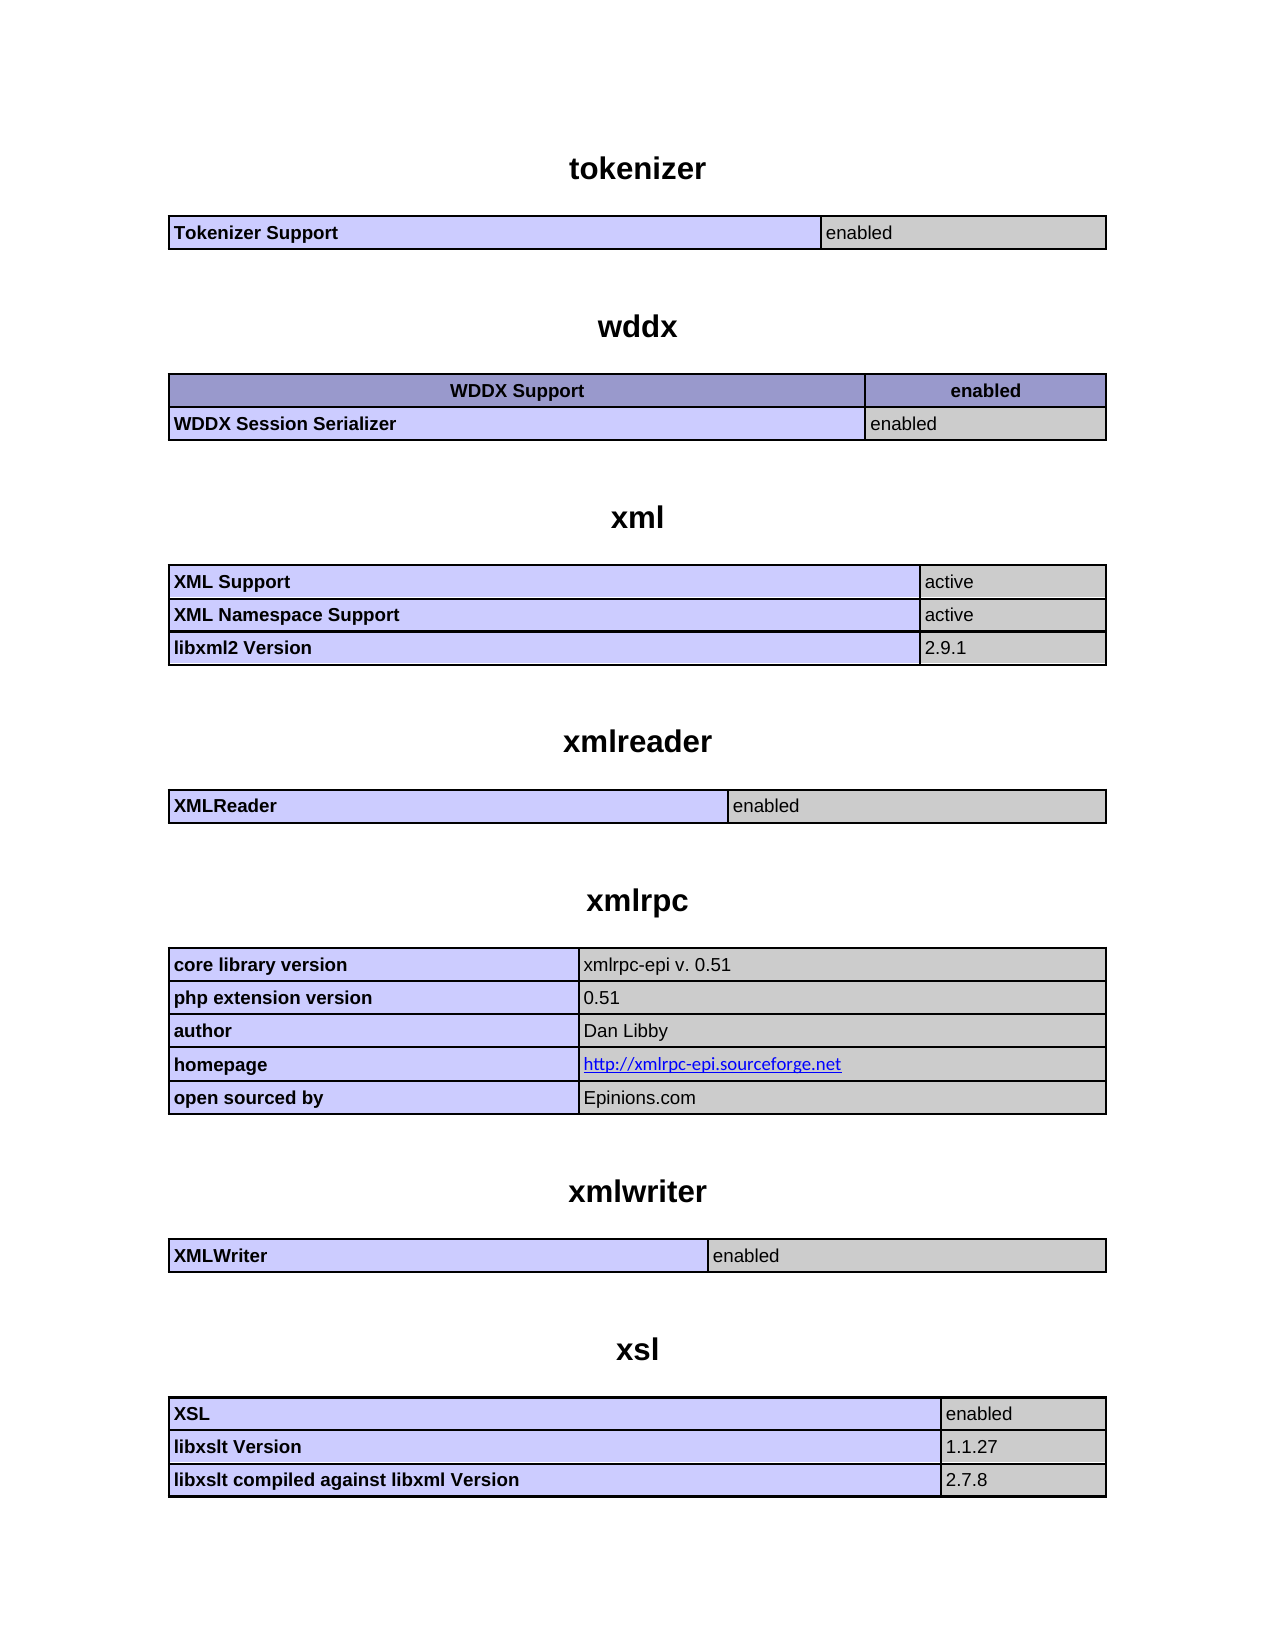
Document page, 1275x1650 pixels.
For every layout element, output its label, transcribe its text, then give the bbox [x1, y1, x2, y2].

text xsl [150, 1331, 1125, 1367]
table_cell open sourced by [170, 1082, 578, 1113]
table_header enabled [866, 375, 1105, 406]
table_cell author [170, 1015, 578, 1046]
table_cell active [921, 600, 1105, 630]
table_header enabled [942, 1399, 1105, 1429]
table_cell libxslt compiled against libxml Version [170, 1465, 940, 1495]
table_header active [921, 566, 1105, 597]
table_header XMLWriter [170, 1240, 707, 1271]
table_header WDDX Support [170, 375, 864, 406]
text xmlwriter [150, 1173, 1125, 1209]
text tokenizer [150, 150, 1125, 186]
table_header xmlrpc-epi v. 0.51 [580, 949, 1105, 980]
table_cell XML Namespace Support [170, 600, 919, 630]
table_header XSL [170, 1399, 940, 1429]
table_cell libxslt Version [170, 1431, 940, 1462]
table_header Tokenizer Support [170, 217, 820, 248]
table_cell homepage [170, 1048, 578, 1080]
table_header XMLReader [170, 791, 727, 822]
table_cell libxml2 Version [170, 633, 919, 663]
table_header XML Support [170, 566, 919, 597]
table_header enabled [709, 1240, 1105, 1271]
table_cell 2.7.8 [942, 1465, 1105, 1495]
table_header core library version [170, 949, 578, 980]
table_cell Epinions.com [580, 1082, 1105, 1113]
text xmlrpc [150, 882, 1125, 917]
table_cell http://xmlrpc-epi.sourceforge.net [580, 1048, 1105, 1080]
table_cell enabled [866, 408, 1105, 439]
table_header enabled [729, 791, 1105, 822]
table_cell 1.1.27 [942, 1431, 1105, 1462]
text wddx [150, 308, 1125, 344]
table_header enabled [822, 217, 1105, 248]
text xmlreader [150, 723, 1125, 759]
table_cell WDDX Session Serializer [170, 408, 864, 439]
table_cell 2.9.1 [921, 633, 1105, 663]
text xml [150, 499, 1125, 535]
table_cell 0.51 [580, 982, 1105, 1013]
table_cell php extension version [170, 982, 578, 1013]
table_cell Dan Libby [580, 1015, 1105, 1046]
